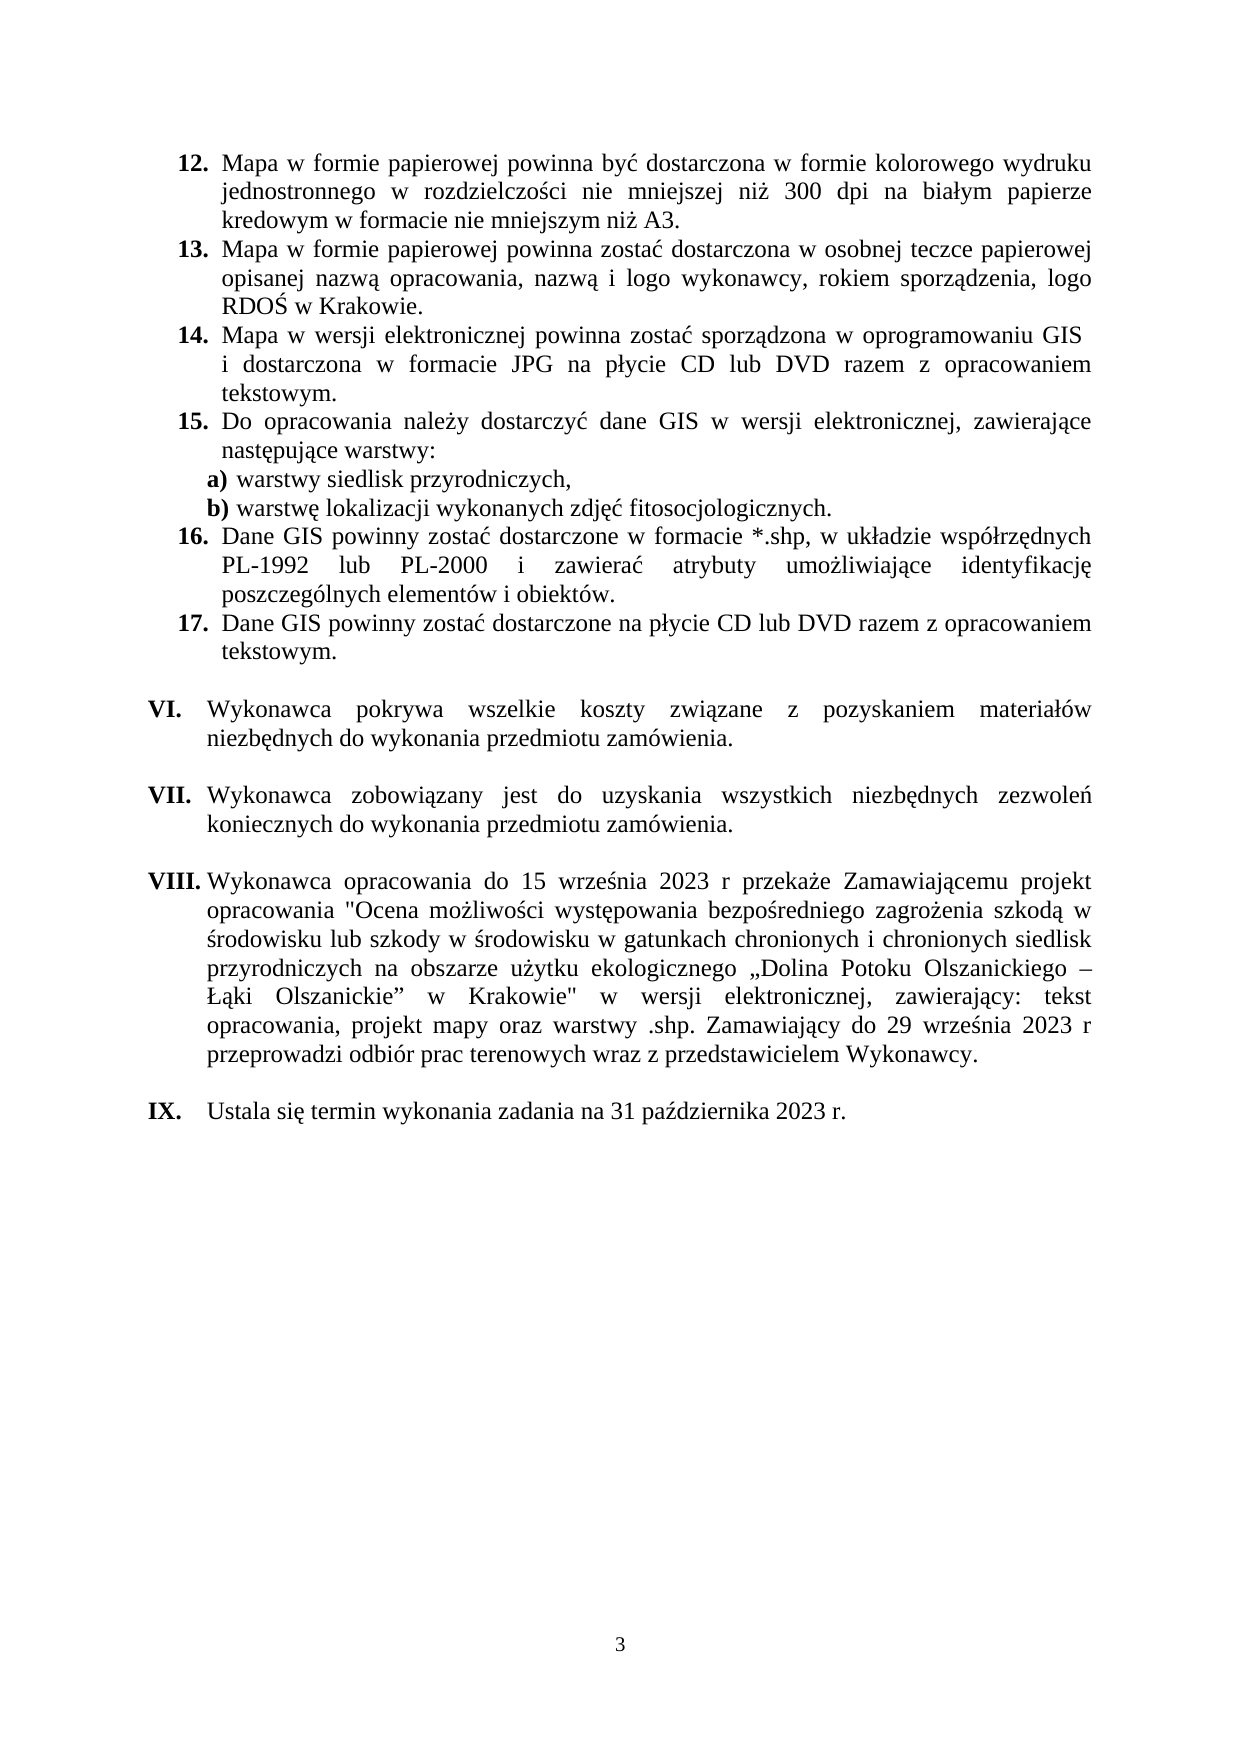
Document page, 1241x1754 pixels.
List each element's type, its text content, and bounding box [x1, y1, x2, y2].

list Wykonawca zobowiązany jest do uzyskania wszystkich niezbędnych zezwoleń koniecznych do wykonania przedmiotu zamówienia. [148, 780, 1093, 838]
list Mapa w wersji elektronicznej powinna zostać sporządzona w oprogramowaniu GIS i dostarczona w formacie JPG na płycie CD lub DVD razem z opracowaniem tekstowym. [177, 320, 1093, 406]
list Wykonawca opracowania do 15 września 2023 r przekaże Zamawiającemu projekt opracowania "Ocena możliwości występowania bezpośredniego zagrożenia szkodą w środowisku lub szkody w środowisku w gatunkach chronionych i chronionych siedlisk przyrodniczych na obszarze użytku ekologicznego „Dolina Potoku Olszanickiego – Łąki Olszanickie” w Krakowie" w wersji elektronicznej, zawierający: tekst opracowania, projekt mapy oraz warstwy .shp. Zamawiający do 29 września 2023 r przeprowadzi odbiór prac terenowych wraz z przedstawicielem Wykonawcy. [148, 866, 1093, 1068]
list warstwę lokalizacji wykonanych zdjęć fitosocjologicznych. [207, 493, 1093, 521]
list Mapa w formie papierowej powinna zostać dostarczona w osobnej teczce papierowej opisanej nazwą opracowania, nazwą i logo wykonawcy, rokiem sporządzenia, logo RDOŚ w Krakowie. [177, 234, 1093, 320]
list Mapa w formie papierowej powinna być dostarczona w formie kolorowego wydruku jednostronnego w rozdzielczości nie mniejszej niż 300 dpi na białym papierze kredowym w formacie nie mniejszym niż A3. [177, 148, 1093, 234]
list Dane GIS powinny zostać dostarczone w formacie *.shp, w układzie współrzędnych PL-1992 lub PL-2000 i zawierać atrybuty umożliwiające identyfikację poszczególnych elementów i obiektów. [177, 521, 1093, 608]
list Wykonawca pokrywa wszelkie koszty związane z pozyskaniem materiałów niezbędnych do wykonania przedmiotu zamówienia. [148, 694, 1093, 751]
list Dane GIS powinny zostać dostarczone na płycie CD lub DVD razem z opracowaniem tekstowym. [177, 608, 1093, 665]
list warstwy siedlisk przyrodniczych, [207, 464, 1093, 493]
list Ustala się termin wykonania zadania na 31 października 2023 r. [148, 1096, 1093, 1125]
list Do opracowania należy dostarczyć dane GIS w wersji elektronicznej, zawierające następujące warstwy: [177, 406, 1093, 464]
